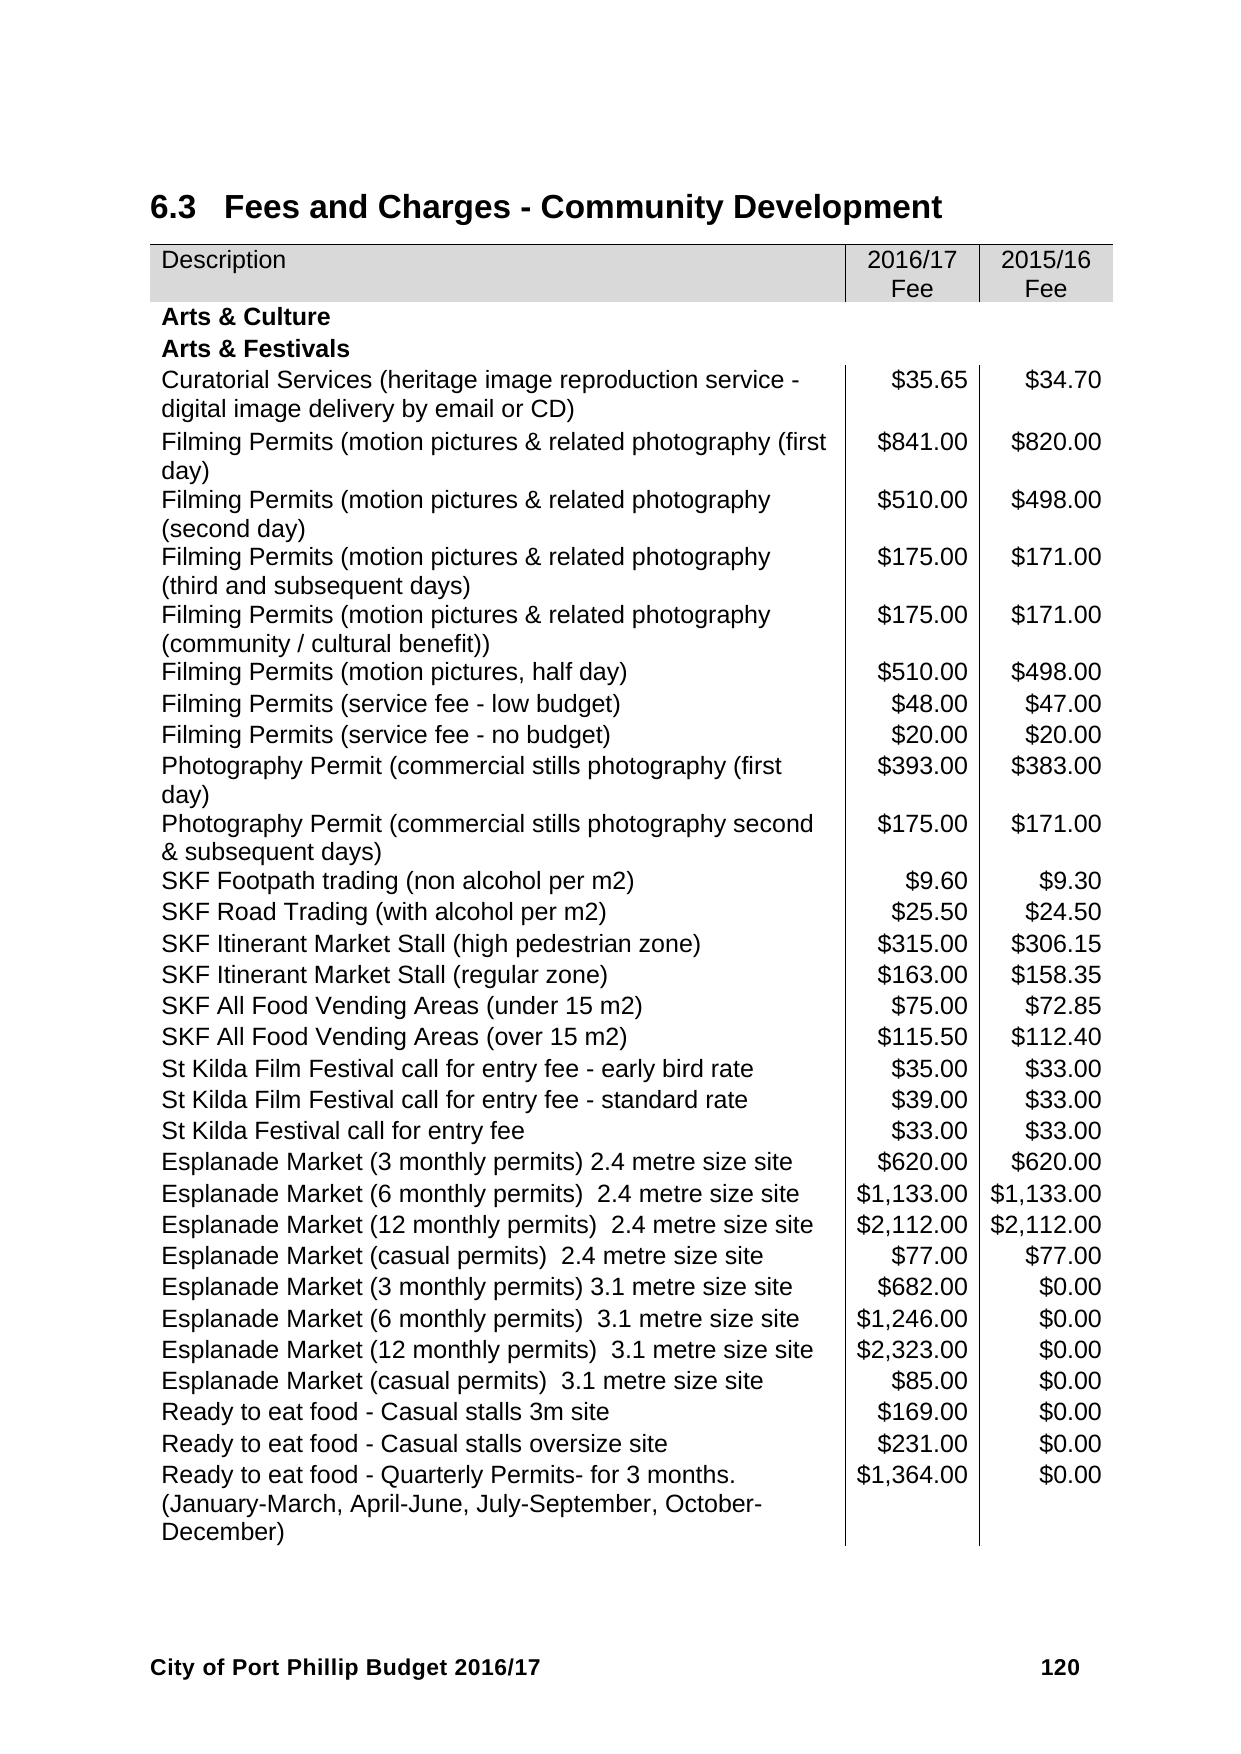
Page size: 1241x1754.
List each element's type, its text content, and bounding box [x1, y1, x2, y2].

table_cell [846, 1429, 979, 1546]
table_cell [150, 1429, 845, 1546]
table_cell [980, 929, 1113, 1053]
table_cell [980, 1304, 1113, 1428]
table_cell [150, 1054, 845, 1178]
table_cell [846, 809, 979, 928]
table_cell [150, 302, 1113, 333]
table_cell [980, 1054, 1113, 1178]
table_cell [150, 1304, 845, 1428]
subtitle 6.3 Fees and Charges - Community Development [150, 187, 1090, 226]
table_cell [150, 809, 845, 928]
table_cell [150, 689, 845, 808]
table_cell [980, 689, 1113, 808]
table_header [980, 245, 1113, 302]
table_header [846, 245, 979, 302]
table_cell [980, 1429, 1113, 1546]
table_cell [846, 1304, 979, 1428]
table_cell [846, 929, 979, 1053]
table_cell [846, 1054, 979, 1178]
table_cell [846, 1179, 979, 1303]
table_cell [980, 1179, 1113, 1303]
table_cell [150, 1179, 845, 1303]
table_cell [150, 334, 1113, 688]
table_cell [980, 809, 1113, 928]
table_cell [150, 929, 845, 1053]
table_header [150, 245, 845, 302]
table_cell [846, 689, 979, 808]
